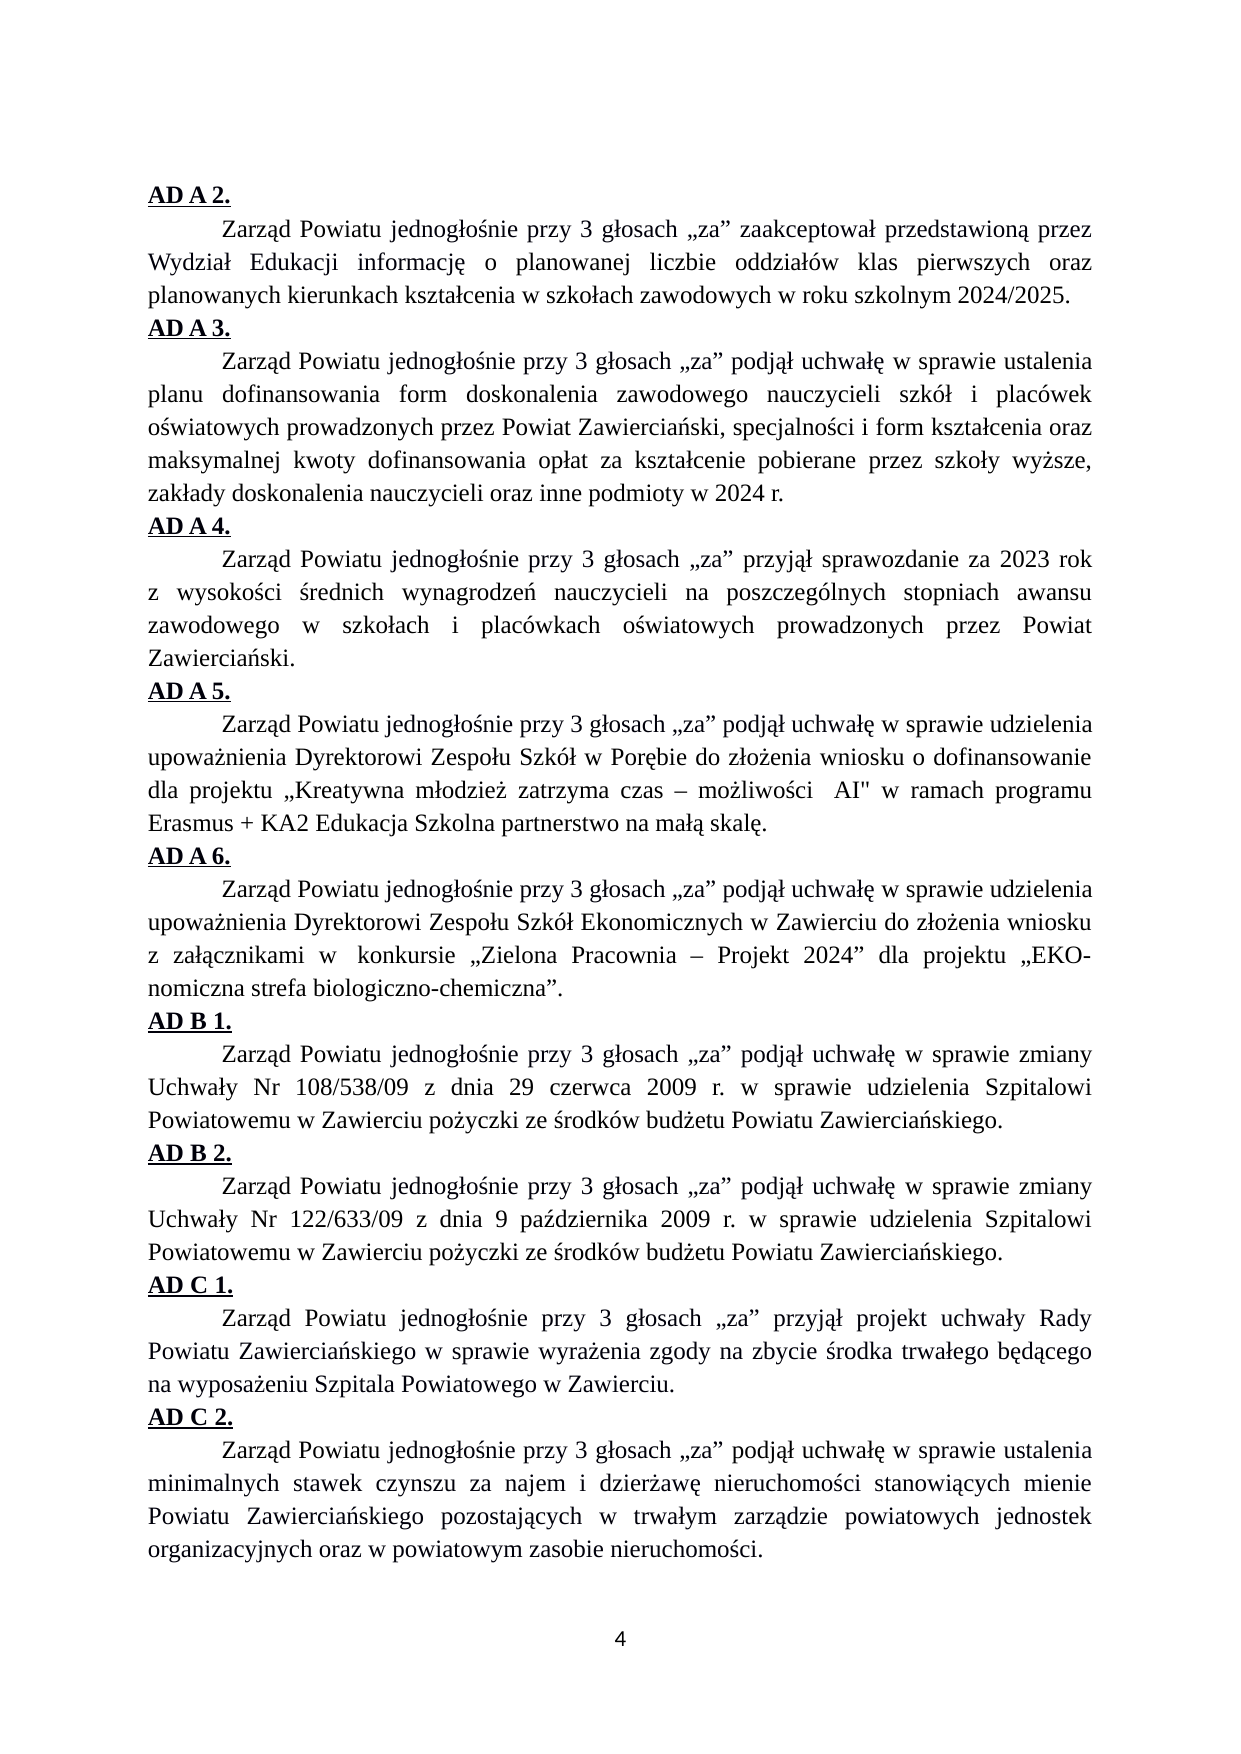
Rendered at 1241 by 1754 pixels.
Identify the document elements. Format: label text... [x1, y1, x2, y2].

text Zarząd Powiatu jednogłośnie przy 3 głosach „za” podjął uchwałę w sprawie ustalenia minimalnych stawek czynszu za najem i dzierżawę nieruchomości stanowiących mienie Powiatu Zawierciańskiego pozostających w trwałym zarządzie powiatowych jednostek organizacyjnych oraz w powiatowym zasobie nieruchomości. [148, 1435, 1093, 1563]
text Zarząd Powiatu jednogłośnie przy 3 głosach „za” podjął uchwałę w sprawie zmiany Uchwały Nr 122/633/09 z dnia 9 października 2009 r. w sprawie udzielenia Szpitalowi Powiatowemu w Zawierciu pożyczki ze środków budżetu Powiatu Zawierciańskiego. [148, 1171, 1093, 1266]
text Zarząd Powiatu jednogłośnie przy 3 głosach „za” podjął uchwałę w sprawie udzielenia upoważnienia Dyrektorowi Zespołu Szkół Ekonomicznych w Zawierciu do złożenia wniosku z załącznikami w konkursie „Zielona Pracownia – Projekt 2024” dla projektu „EKO-nomiczna strefa biologiczno-chemiczna”. [148, 874, 1093, 1002]
text AD A 5. [148, 676, 1093, 705]
text AD A 4. [148, 511, 1093, 539]
text AD B 2. [148, 1138, 1093, 1167]
text Zarząd Powiatu jednogłośnie przy 3 głosach „za” podjął uchwałę w sprawie ustalenia planu dofinansowania form doskonalenia zawodowego nauczycieli szkół i placówek oświatowych prowadzonych przez Powiat Zawierciański, specjalności i form kształcenia oraz maksymalnej kwoty dofinansowania opłat za kształcenie pobierane przez szkoły wyższe, zakłady doskonalenia nauczycieli oraz inne podmioty w 2024 r. [148, 346, 1093, 507]
text Zarząd Powiatu jednogłośnie przy 3 głosach „za” zaakceptował przedstawioną przez Wydział Edukacji informację o planowanej liczbie oddziałów klas pierwszych oraz planowanych kierunkach kształcenia w szkołach zawodowych w roku szkolnym 2024/2025. [148, 214, 1093, 308]
text AD A 3. [148, 313, 1093, 341]
text AD A 6. [148, 841, 1093, 870]
text Zarząd Powiatu jednogłośnie przy 3 głosach „za” przyjął projekt uchwały Rady Powiatu Zawierciańskiego w sprawie wyrażenia zgody na zbycie środka trwałego będącego na wyposażeniu Szpitala Powiatowego w Zawierciu. [148, 1303, 1093, 1398]
text AD A 2. [148, 181, 1093, 209]
text AD C 1. [148, 1270, 1093, 1299]
text Zarząd Powiatu jednogłośnie przy 3 głosach „za” podjął uchwałę w sprawie udzielenia upoważnienia Dyrektorowi Zespołu Szkół w Porębie do złożenia wniosku o dofinansowanie dla projektu „Kreatywna młodzież zatrzyma czas – możliwości AI" w ramach programu Erasmus + KA2 Edukacja Szkolna partnerstwo na małą skalę. [148, 709, 1093, 837]
text AD B 1. [148, 1006, 1093, 1035]
text Zarząd Powiatu jednogłośnie przy 3 głosach „za” podjął uchwałę w sprawie zmiany Uchwały Nr 108/538/09 z dnia 29 czerwca 2009 r. w sprawie udzielenia Szpitalowi Powiatowemu w Zawierciu pożyczki ze środków budżetu Powiatu Zawierciańskiego. [148, 1039, 1093, 1134]
text AD C 2. [148, 1402, 1093, 1431]
text Zarząd Powiatu jednogłośnie przy 3 głosach „za” przyjął sprawozdanie za 2023 rok z wysokości średnich wynagrodzeń nauczycieli na poszczególnych stopniach awansu zawodowego w szkołach i placówkach oświatowych prowadzonych przez Powiat Zawierciański. [148, 544, 1093, 672]
